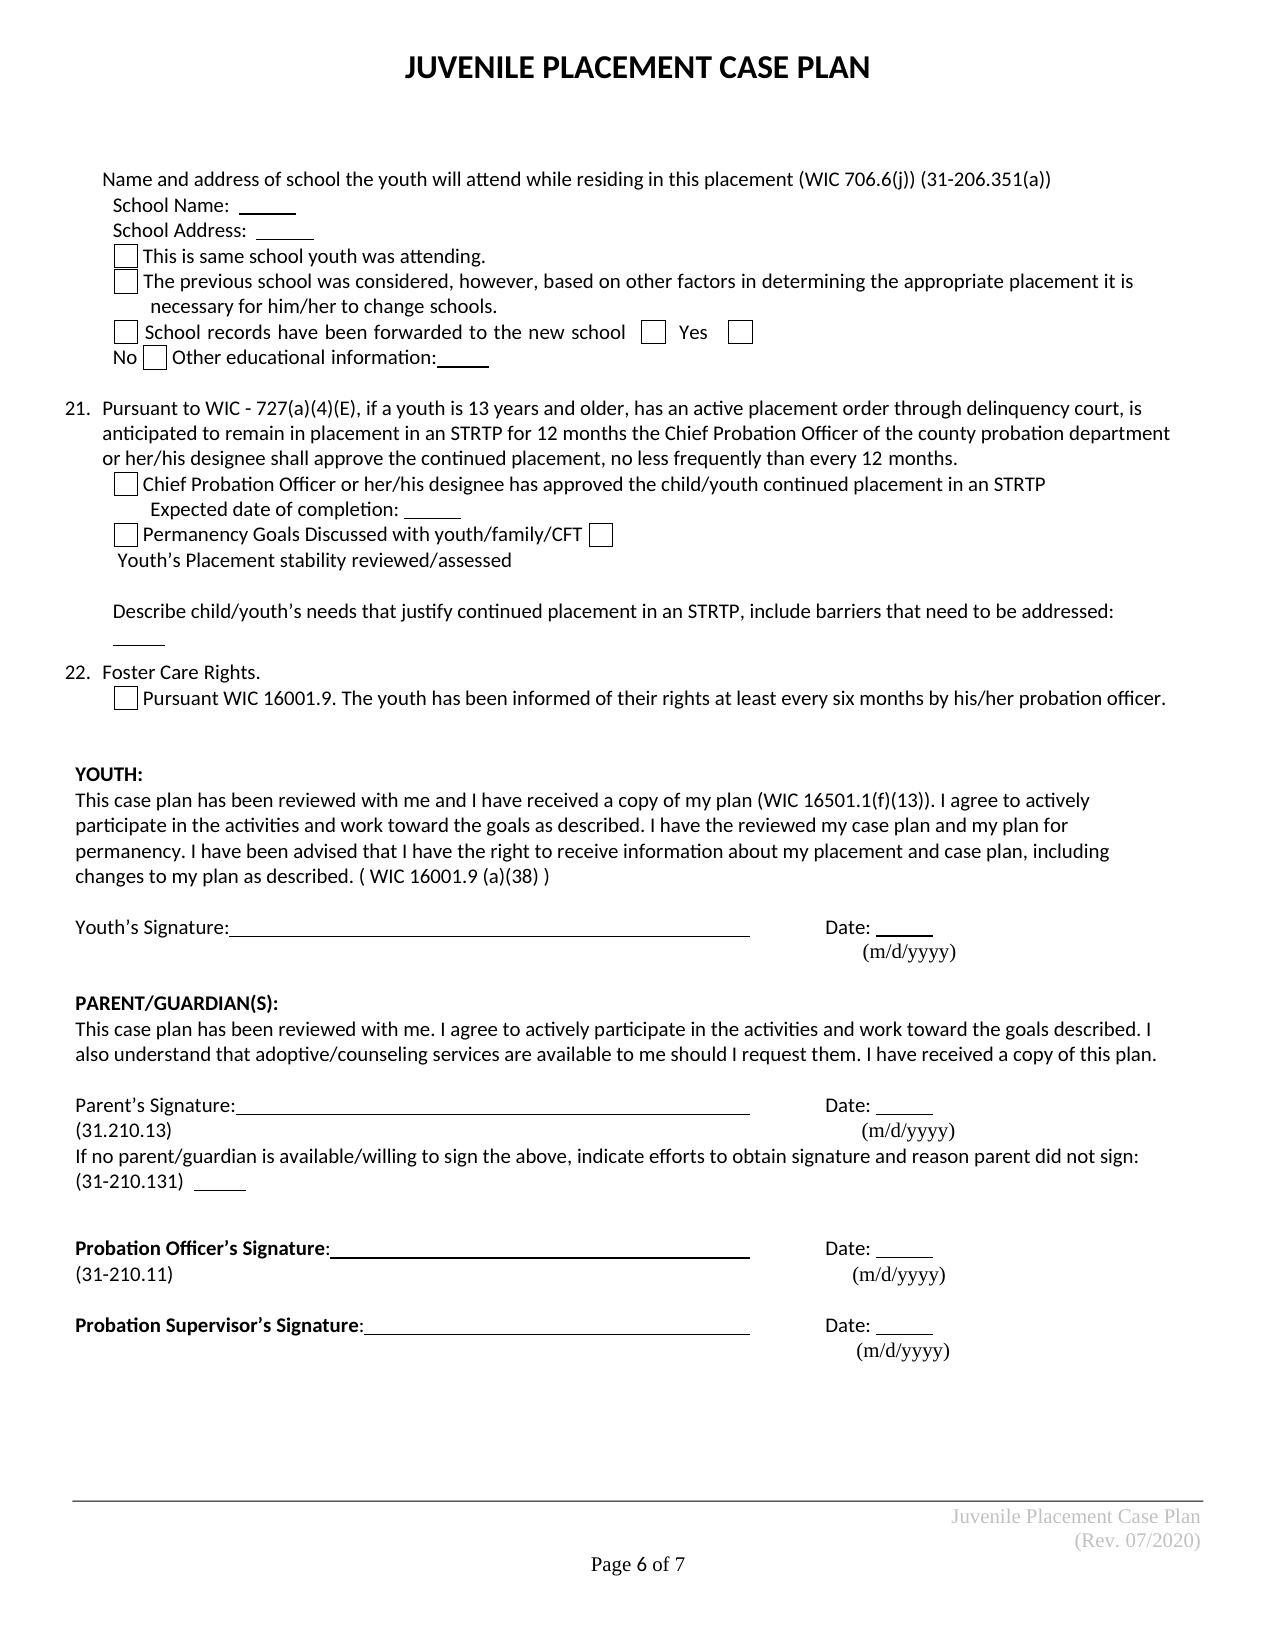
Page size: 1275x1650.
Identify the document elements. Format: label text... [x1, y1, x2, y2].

text Probation Supervisor’s Signature: Date: [75, 1312, 1225, 1337]
text Describe child/youth’s needs that justify continued placement in an STRTP, include barriers that need to be addressed: [113, 598, 1225, 623]
text School records have been forwarded to the new school Yes No Other educational information: [113, 319, 753, 370]
text Chief Probation Officer or her/his designee has approved the child/youth continued placement in an STRTP Expected date of completion: [113, 471, 1056, 522]
text Parent’s Signature: Date: [75, 1092, 1225, 1117]
text (31-210.11) (m/d/yyyy) [75, 1261, 1225, 1286]
text School Address: [113, 217, 1126, 243]
text This is same school youth was attending. [113, 243, 1126, 268]
subtitle PARENT/GUARDIAN(S): [75, 991, 1225, 1016]
list Foster Care Rights. [64, 659, 1225, 685]
text Name and address of school the youth will attend while residing in this placement (WIC 706.6(j)) (31-206.351(a)) [75, 166, 1225, 192]
text This case plan has been reviewed with me. I agree to actively participate in the activities and work toward the goals described. I also understand that adoptive/counseling services are available to me should I request them. I have received a copy of this plan. [75, 1016, 1184, 1067]
text School Name: [113, 192, 1126, 217]
text Permanency Goals Discussed with youth/family/CFT Youth’s Placement stability reviewed/assessed [113, 522, 591, 572]
text This case plan has been reviewed with me and I have received a copy of my plan (WIC 16501.1(f)(13)). I agree to actively participate in the activities and work toward the goals as described. I have the reviewed my case plan and my plan for permanency. I have been advised that I have the right to receive information about my placement and case plan, including changes to my plan as described. ( WIC 16001.9 (a)(38) ) [75, 787, 1136, 889]
subtitle YOUTH: [75, 762, 1225, 787]
text Pursuant WIC 16001.9. The youth has been informed of their rights at least every six months by his/her probation officer. [113, 685, 1225, 710]
text If no parent/guardian is available/willing to sign the above, indicate efforts to obtain signature and reason parent did not sign: (31-210.131) [75, 1143, 1142, 1194]
text (m/d/yyyy) [75, 1338, 1225, 1362]
text Youth’s Signature: Date: [75, 914, 1225, 939]
list Pursuant to WIC - 727(a)(4)(E), if a youth is 13 years and older, has an active placement order through delinquency court, is anticipated to remain in placement in an STRTP for 12 months the Chief Probation Officer of the county probation department or her/his designee shall approve the continued placement, no less frequently than every 12 months. [64, 396, 1182, 470]
text Probation Officer’s Signature: Date: [75, 1236, 1225, 1261]
text (m/d/yyyy) [27, 939, 1225, 963]
text (31.210.13) (m/d/yyyy) [75, 1117, 1225, 1143]
text The previous school was considered, however, based on other factors in determining the appropriate placement it is necessary for him/her to change schools. [113, 268, 1136, 319]
